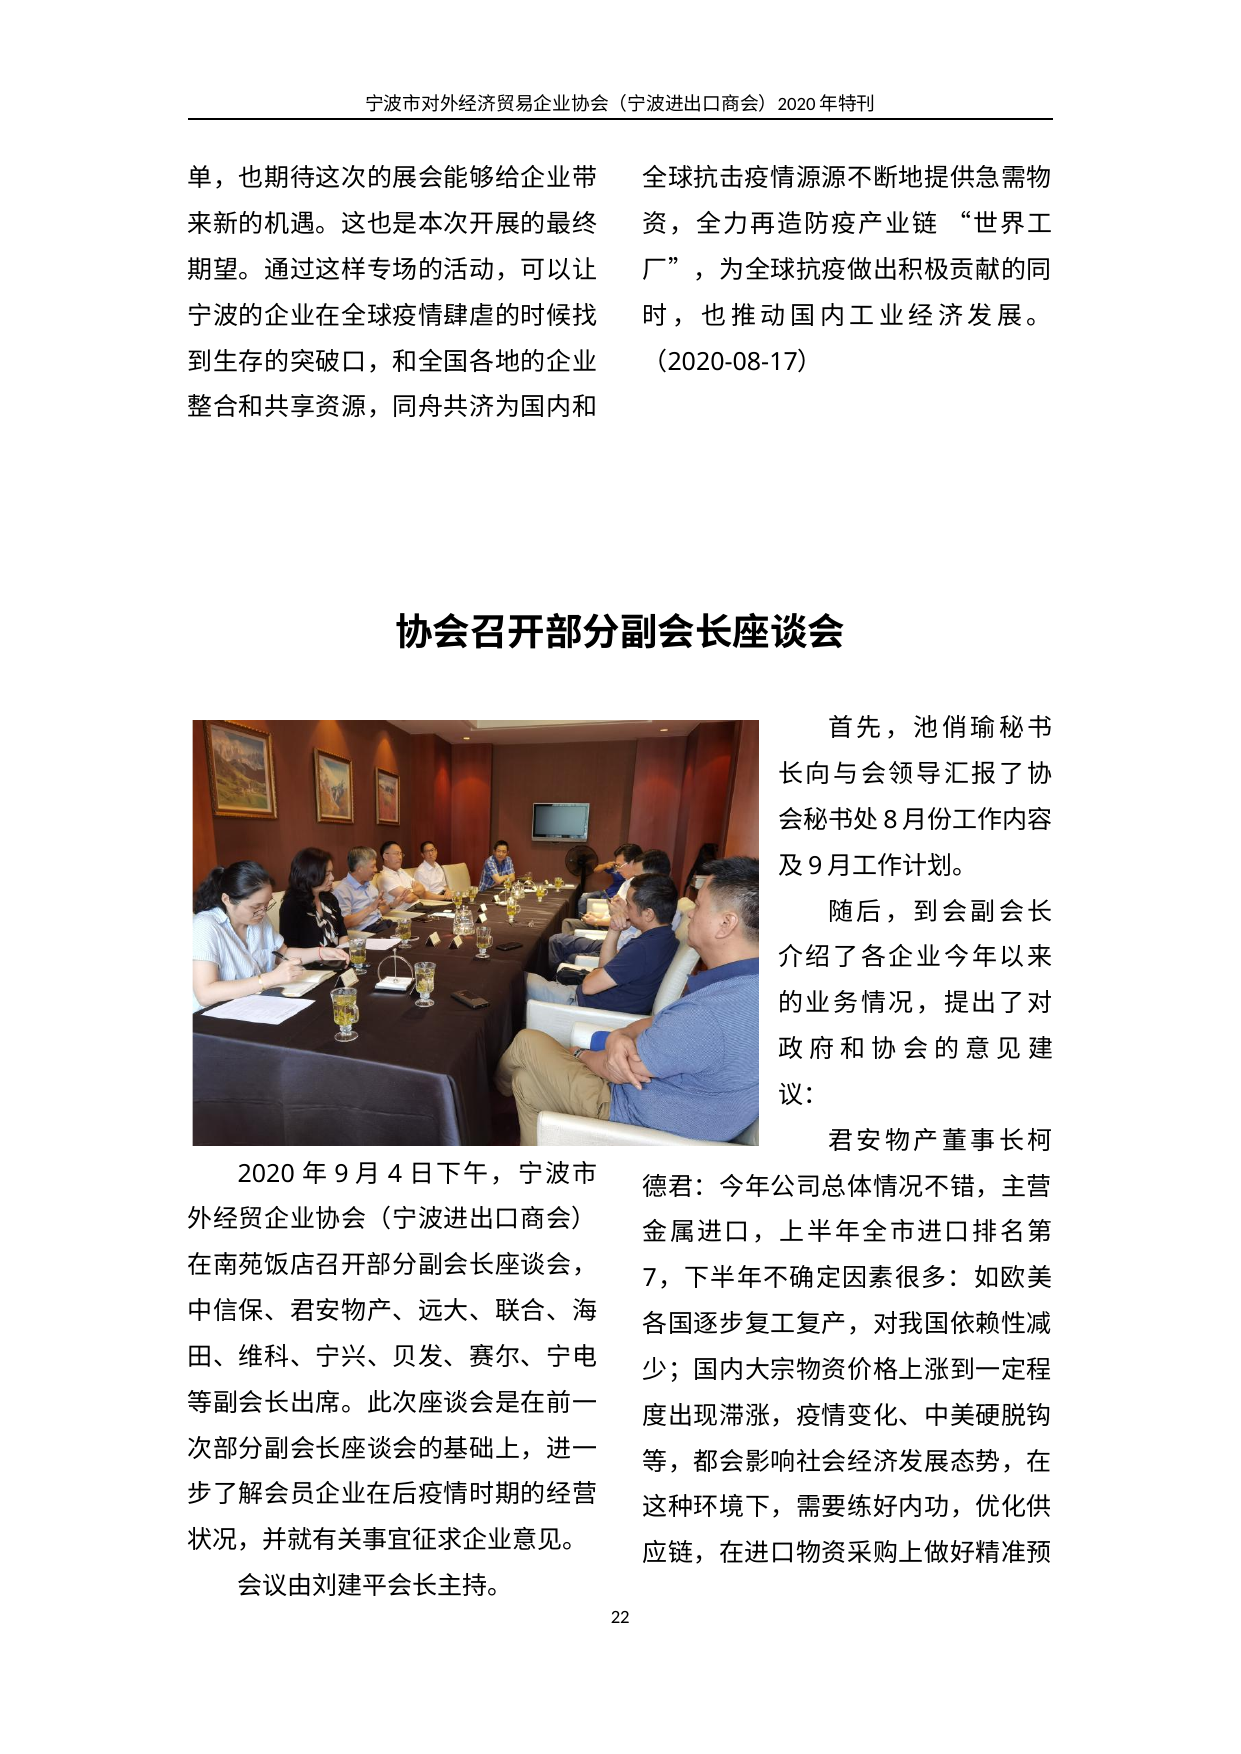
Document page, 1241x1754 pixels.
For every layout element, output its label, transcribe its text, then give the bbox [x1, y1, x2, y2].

picture [192, 720, 759, 1146]
text 2020年9月4日下午，宁波市外经贸企业协会（宁波进出口商会）在南苑饭店召开部分副会长座谈会，中信保、君安物产、远大、联合、海田、维科、宁兴、贝发、赛尔、宁电等副会长出席。此次座谈会是在前一次部分副会长座谈会的基础上，进一步了解会员企业在后疫情时期的经营状况，并就有关事宜征求企业意见。 [187, 700, 598, 1558]
text 协会召开部分副会长座谈会 [187, 608, 1053, 654]
text 随后，到会副会长介绍了各企业今年以来的业务情况，提出了对政府和协会的意见建议： [759, 883, 1053, 1112]
text 首先，池俏瑜秘书长向与会领导汇报了协会秘书处8月份工作内容及9月工作计划。 [642, 700, 1053, 883]
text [642, 150, 1053, 379]
text 会议由刘建平会长主持。 [187, 1558, 598, 1604]
